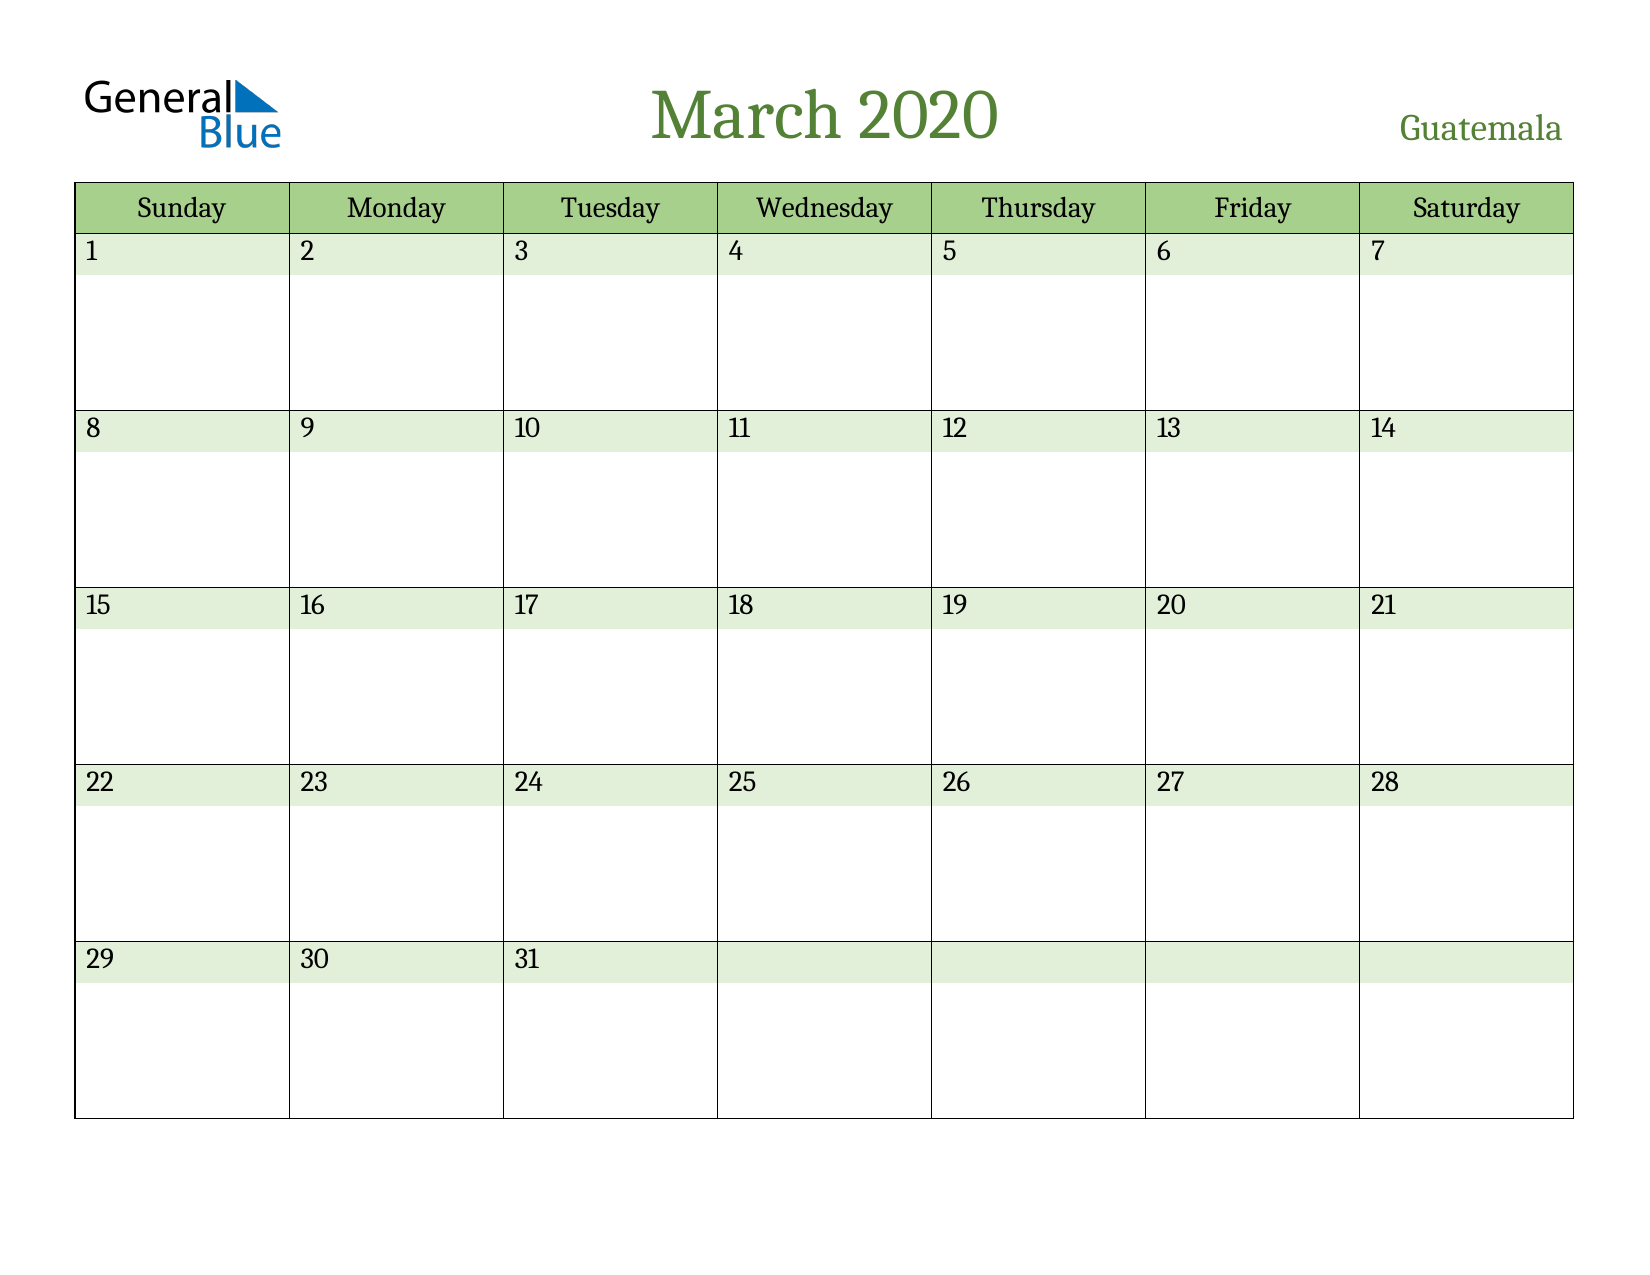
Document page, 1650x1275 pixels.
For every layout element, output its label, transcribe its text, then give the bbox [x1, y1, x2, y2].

table_cell [718, 452, 931, 587]
table_cell Friday [1146, 183, 1359, 233]
table_cell [1146, 983, 1359, 1118]
table_cell Saturday [1360, 183, 1573, 233]
table_cell [932, 275, 1145, 410]
table_cell [718, 806, 931, 941]
table_cell [1360, 275, 1573, 410]
table_cell 29 [76, 942, 289, 983]
table_cell [1360, 942, 1573, 983]
table_cell 6 [1146, 234, 1359, 275]
table_cell 7 [1360, 234, 1573, 275]
table_header Guatemala [1146, 75, 1574, 182]
table_cell [76, 452, 289, 587]
table_cell 13 [1146, 411, 1359, 452]
table_cell [718, 275, 931, 410]
table_cell [290, 452, 503, 587]
table_cell [504, 275, 717, 410]
table_cell [1146, 452, 1359, 587]
table_cell [932, 452, 1145, 587]
table_cell [504, 806, 717, 941]
table_cell 16 [290, 588, 503, 629]
table_cell 25 [718, 765, 931, 806]
table_cell [932, 629, 1145, 764]
table_cell 12 [932, 411, 1145, 452]
table_cell [76, 983, 289, 1118]
table_header March 2020 [503, 75, 1146, 182]
table_cell [290, 629, 503, 764]
table_cell [76, 806, 289, 941]
table_cell [932, 983, 1145, 1118]
table_cell 11 [718, 411, 931, 452]
table_cell [1146, 806, 1359, 941]
table_cell Sunday [76, 183, 289, 233]
table_cell [932, 942, 1145, 983]
table_cell [504, 983, 717, 1118]
table_cell 3 [504, 234, 717, 275]
picture [85, 80, 281, 148]
table_cell Wednesday [718, 183, 931, 233]
table_cell 23 [290, 765, 503, 806]
table_cell 20 [1146, 588, 1359, 629]
table_cell Tuesday [504, 183, 717, 233]
table_cell [76, 629, 289, 764]
table_cell Monday [290, 183, 503, 233]
table_cell 14 [1360, 411, 1573, 452]
table_cell 17 [504, 588, 717, 629]
table_cell [504, 629, 717, 764]
table_cell 28 [1360, 765, 1573, 806]
table_cell [1146, 942, 1359, 983]
table_cell 4 [718, 234, 931, 275]
table_cell [718, 629, 931, 764]
table_cell [1360, 629, 1573, 764]
table_header [75, 75, 503, 182]
table_cell [1360, 452, 1573, 587]
table_cell [504, 452, 717, 587]
table_cell 24 [504, 765, 717, 806]
table_cell [76, 275, 289, 410]
table_cell [1360, 806, 1573, 941]
table_cell [290, 983, 503, 1118]
table_cell [1146, 275, 1359, 410]
table_cell 31 [504, 942, 717, 983]
table_cell [718, 983, 931, 1118]
table_cell 18 [718, 588, 931, 629]
table_cell [290, 806, 503, 941]
table_cell 21 [1360, 588, 1573, 629]
table_cell 2 [290, 234, 503, 275]
table_cell 22 [76, 765, 289, 806]
table_cell 5 [932, 234, 1145, 275]
table_cell 10 [504, 411, 717, 452]
table_cell 19 [932, 588, 1145, 629]
table_cell [1146, 629, 1359, 764]
table_cell Thursday [932, 183, 1145, 233]
table_cell [1360, 983, 1573, 1118]
table_cell [290, 275, 503, 410]
table_cell 26 [932, 765, 1145, 806]
table_cell [718, 942, 931, 983]
table_cell 9 [290, 411, 503, 452]
table_cell 15 [76, 588, 289, 629]
table_cell [932, 806, 1145, 941]
table_cell 1 [76, 234, 289, 275]
table_cell 30 [290, 942, 503, 983]
table_cell 27 [1146, 765, 1359, 806]
table_cell 8 [76, 411, 289, 452]
